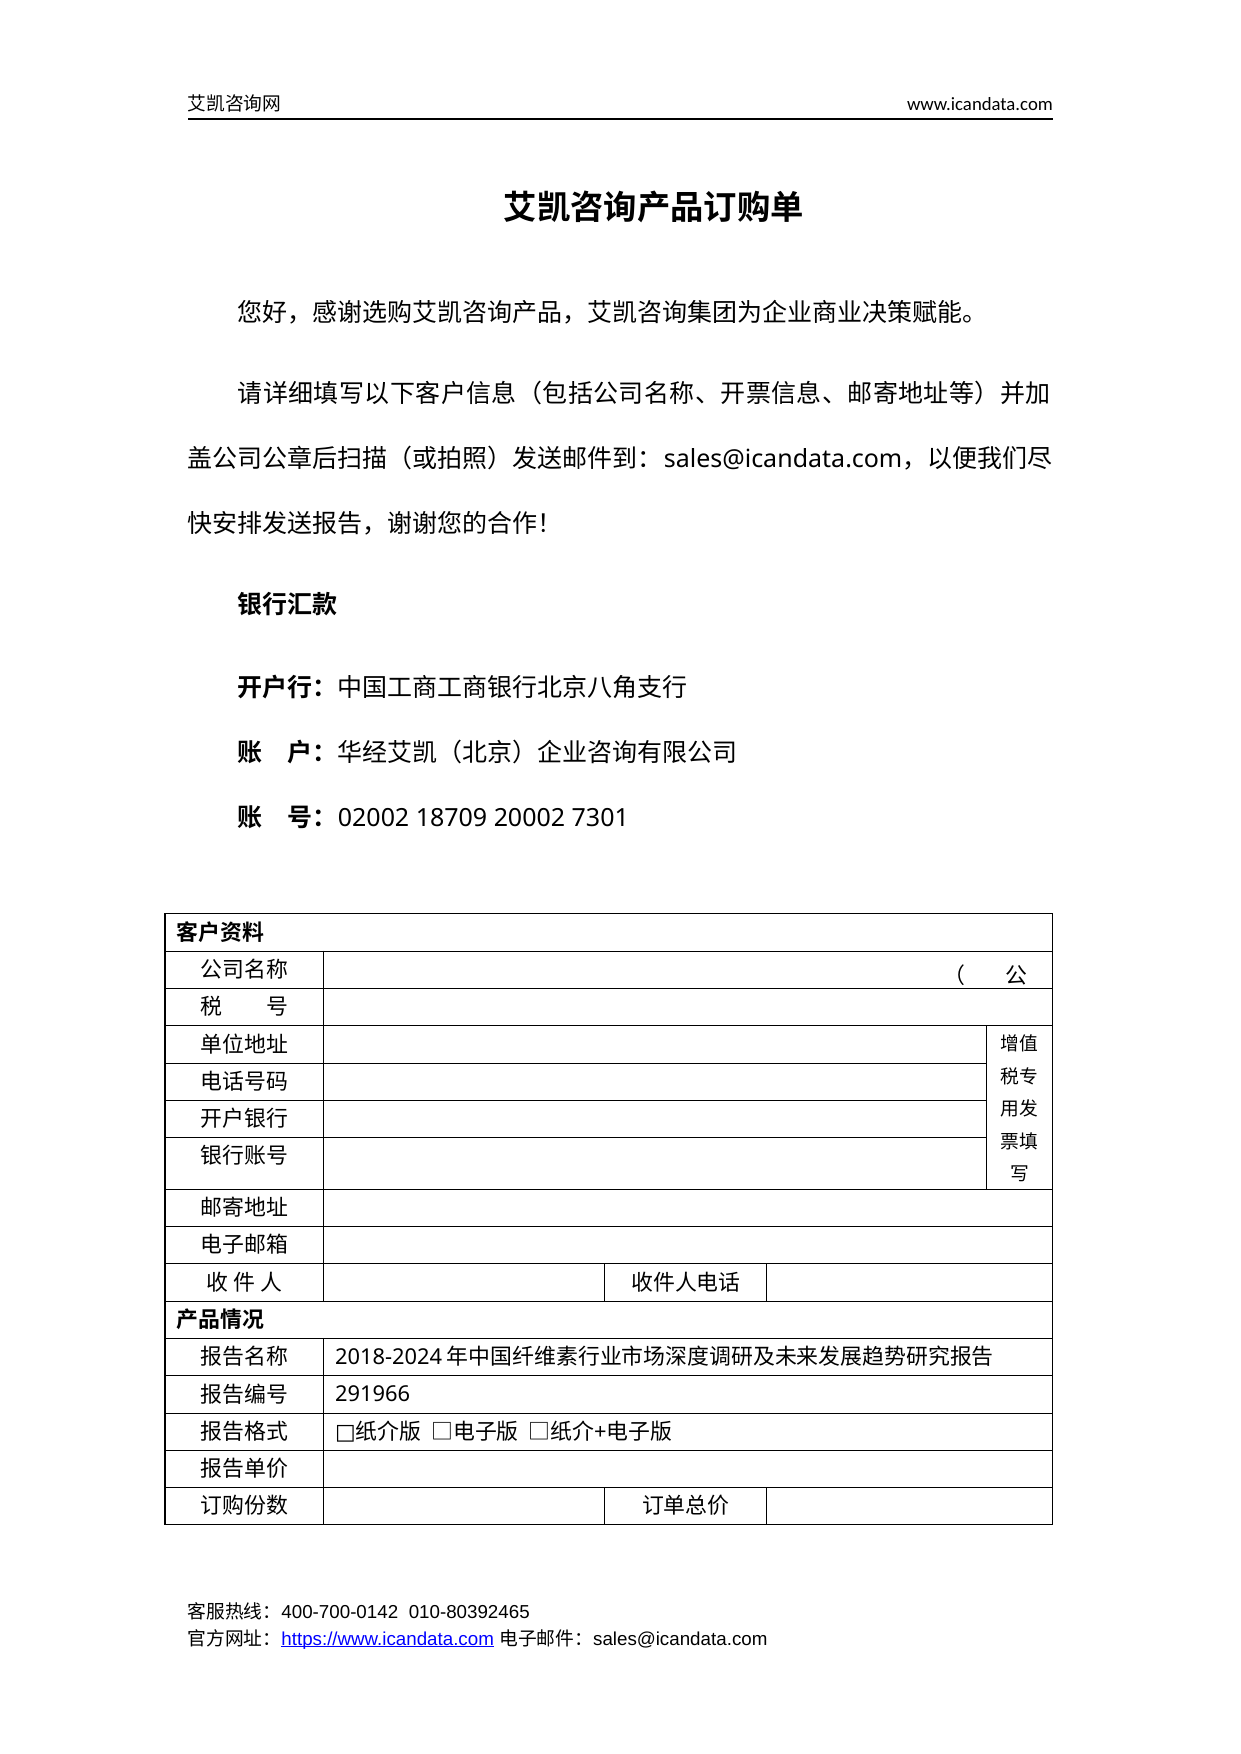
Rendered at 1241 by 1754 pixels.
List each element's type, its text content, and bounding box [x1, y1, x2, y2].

table_cell 2018-2024年中国纤维素行业市场深度调研及未来发展趋势研究报告 [324, 1339, 1052, 1375]
table_cell 电话号码 [166, 1064, 323, 1100]
table_cell [324, 1488, 604, 1524]
table_cell [767, 1488, 1052, 1524]
table_cell 增值税专用发票填写 [987, 1026, 1052, 1189]
table_cell [324, 1227, 1052, 1263]
text 账 户：华经艾凯（北京）企业咨询有限公司 [187, 718, 1053, 783]
table_cell [324, 1064, 986, 1100]
table_header 客户资料 [166, 914, 1052, 951]
table_cell [324, 1190, 1052, 1226]
table_cell [324, 989, 1052, 1025]
table_cell 邮寄地址 [166, 1190, 323, 1226]
table_cell 报告编号 [166, 1376, 323, 1412]
text 您好，感谢选购艾凯咨询产品，艾凯咨询集团为企业商业决策赋能。 [187, 278, 1053, 343]
table_cell [767, 1264, 1052, 1301]
text 开户行：中国工商工商银行北京八角支行 [187, 653, 1053, 718]
table_cell 订购份数 [166, 1488, 323, 1524]
table_cell [324, 1451, 1052, 1487]
table_cell 报告名称 [166, 1339, 323, 1375]
table_cell 291966 [324, 1376, 1052, 1412]
table_cell [324, 1101, 986, 1137]
table_cell 银行账号 [166, 1138, 323, 1189]
table_cell 收件人电话 [605, 1264, 766, 1301]
table_cell 单位地址 [166, 1026, 323, 1062]
table_cell [324, 952, 1052, 988]
text 艾凯咨询产品订购单 [187, 172, 1053, 237]
table_cell 电子邮箱 [166, 1227, 323, 1263]
table_cell [324, 1026, 986, 1062]
text 请详细填写以下客户信息（包括公司名称、开票信息、邮寄地址等）并加盖公司公章后扫描（或拍照）发送邮件到：sales@icandata.com，以便我们尽快安排发送报告，谢谢您的合作！ [187, 359, 1053, 554]
table_cell 产品情况 [166, 1302, 1052, 1338]
table_cell □纸介版 □电子版 □纸介+电子版 [324, 1414, 1052, 1450]
table_cell 公司名称 [166, 952, 323, 988]
table_cell 报告格式 [166, 1414, 323, 1450]
table_cell 收 件 人 [166, 1264, 323, 1301]
text 账 号：02002 18709 20002 7301 [187, 783, 1053, 848]
table_cell 报告单价 [166, 1451, 323, 1487]
text 银行汇款 [187, 570, 1053, 635]
table_cell [324, 1138, 986, 1189]
table_cell 开户银行 [166, 1101, 323, 1137]
table_cell 税 号 [166, 989, 323, 1025]
table_cell 订单总价 [605, 1488, 766, 1524]
table_cell [324, 1264, 604, 1301]
